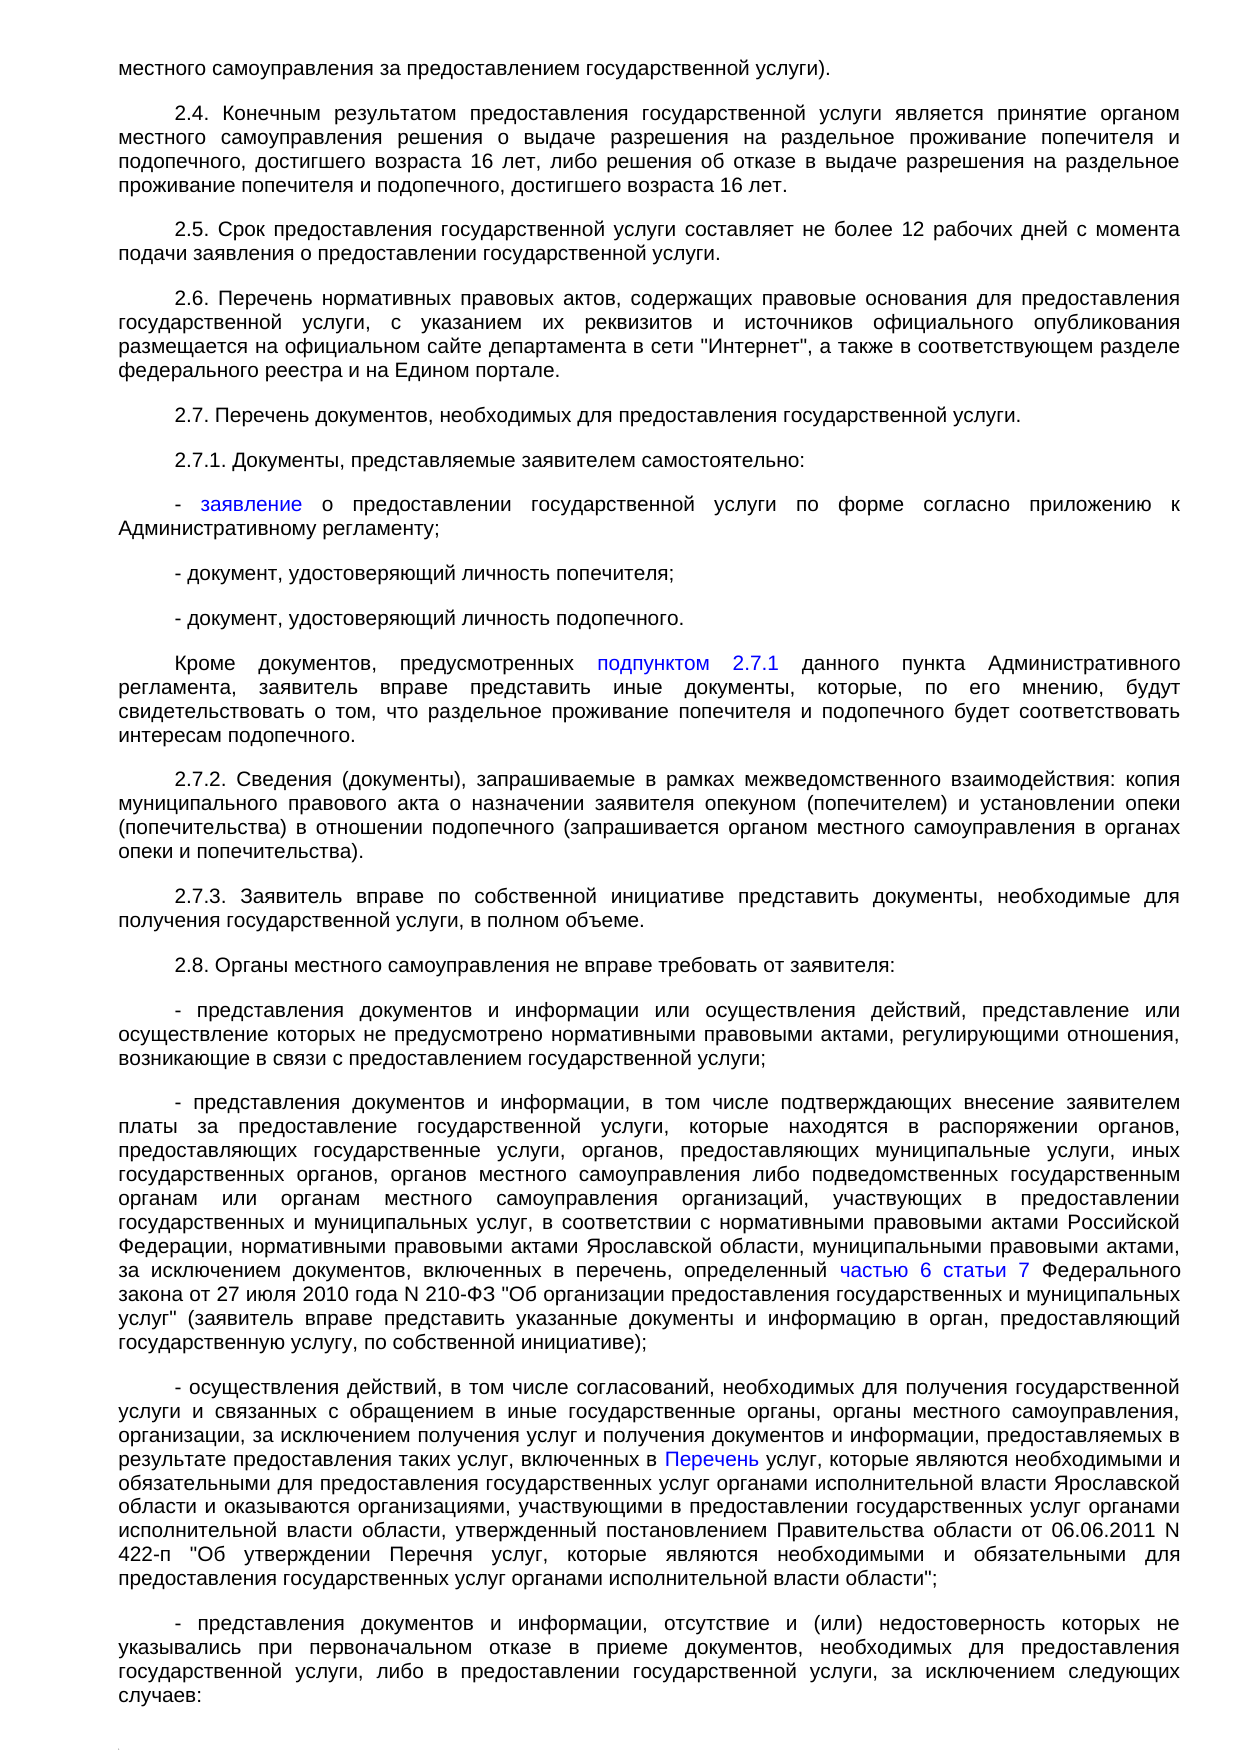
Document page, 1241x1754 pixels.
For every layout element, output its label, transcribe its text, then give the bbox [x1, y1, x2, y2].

text 2.7.1. Документы, представляемые заявителем самостоятельно: [118, 447, 1181, 471]
text - представления документов и информации или осуществления действий, представление или осуществление которых не предусмотрено нормативными правовыми актами, регулирующими отношения, возникающие в связи с предоставлением государственной услуги; [118, 997, 1181, 1069]
text 2.7.2. Сведения (документы), запрашиваемые в рамках межведомственного взаимодействия: копия муниципального правового акта о назначении заявителя опекуном (попечителем) и установлении опеки (попечительства) в отношении подопечного (запрашивается органом местного самоуправления в органах опеки и попечительства). [118, 767, 1181, 863]
text 2.4. Конечным результатом предоставления государственной услуги является принятие органом местного самоуправления решения о выдаче разрешения на раздельное проживание попечителя и подопечного, достигшего возраста 16 лет, либо решения об отказе в выдаче разрешения на раздельное проживание попечителя и подопечного, достигшего возраста 16 лет. [118, 101, 1181, 196]
text Кроме документов, предусмотренных подпунктом 2.7.1 данного пункта Административного регламента, заявитель вправе представить иные документы, которые, по его мнению, будут свидетельствовать о том, что раздельное проживание попечителя и подопечного будет соответствовать интересам подопечного. [118, 651, 1181, 746]
text - заявление о предоставлении государственной услуги по форме согласно приложению к Административному регламенту; [118, 492, 1181, 540]
text - документ, удостоверяющий личность попечителя; [118, 561, 1181, 585]
text - представления документов и информации, отсутствие и (или) недостоверность которых не указывались при первоначальном отказе в приеме документов, необходимых для предоставления государственной услуги, либо в предоставлении государственной услуги, за исключением следующих случаев: [118, 1611, 1181, 1707]
text - осуществления действий, в том числе согласований, необходимых для получения государственной услуги и связанных с обращением в иные государственные органы, органы местного самоуправления, организации, за исключением получения услуг и получения документов и информации, предоставляемых в результате предоставления таких услуг, включенных в Перечень услуг, которые являются необходимыми и обязательными для предоставления государственных услуг органами исполнительной власти Ярославской области и оказываются организациями, участвующими в предоставлении государственных услуг органами исполнительной власти области, утвержденный постановлением Правительства области от 06.06.2011 N 422-п "Об утверждении Перечня услуг, которые являются необходимыми и обязательными для предоставления государственных услуг органами исполнительной власти области"; [118, 1374, 1181, 1590]
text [118, 56, 1181, 80]
text - представления документов и информации, в том числе подтверждающих внесение заявителем платы за предоставление государственной услуги, которые находятся в распоряжении органов, предоставляющих государственные услуги, органов, предоставляющих муниципальные услуги, иных государственных органов, органов местного самоуправления либо подведомственных государственным органам или органам местного самоуправления организаций, участвующих в предоставлении государственных и муниципальных услуг, в соответствии с нормативными правовыми актами Российской Федерации, нормативными правовыми актами Ярославской области, муниципальными правовыми актами, за исключением документов, включенных в перечень, определенный частью 6 статьи 7 Федерального закона от 27 июля 2010 года N 210-ФЗ "Об организации предоставления государственных и муниципальных услуг" (заявитель вправе представить указанные документы и информацию в орган, предоставляющий государственную услугу, по собственной инициативе); [118, 1090, 1181, 1354]
text 2.6. Перечень нормативных правовых актов, содержащих правовые основания для предоставления государственной услуги, с указанием их реквизитов и источников официального опубликования размещается на официальном сайте департамента в сети "Интернет", а также в соответствующем разделе федерального реестра и на Едином портале. [118, 286, 1181, 382]
text 2.5. Срок предоставления государственной услуги составляет не более 12 рабочих дней с момента подачи заявления о предоставлении государственной услуги. [118, 217, 1181, 265]
text 2.7.3. Заявитель вправе по собственной инициативе представить документы, необходимые для получения государственной услуги, в полном объеме. [118, 884, 1181, 932]
text - документ, удостоверяющий личность подопечного. [118, 606, 1181, 630]
text 2.7. Перечень документов, необходимых для предоставления государственной услуги. [118, 403, 1181, 427]
text 2.8. Органы местного самоуправления не вправе требовать от заявителя: [118, 953, 1181, 977]
